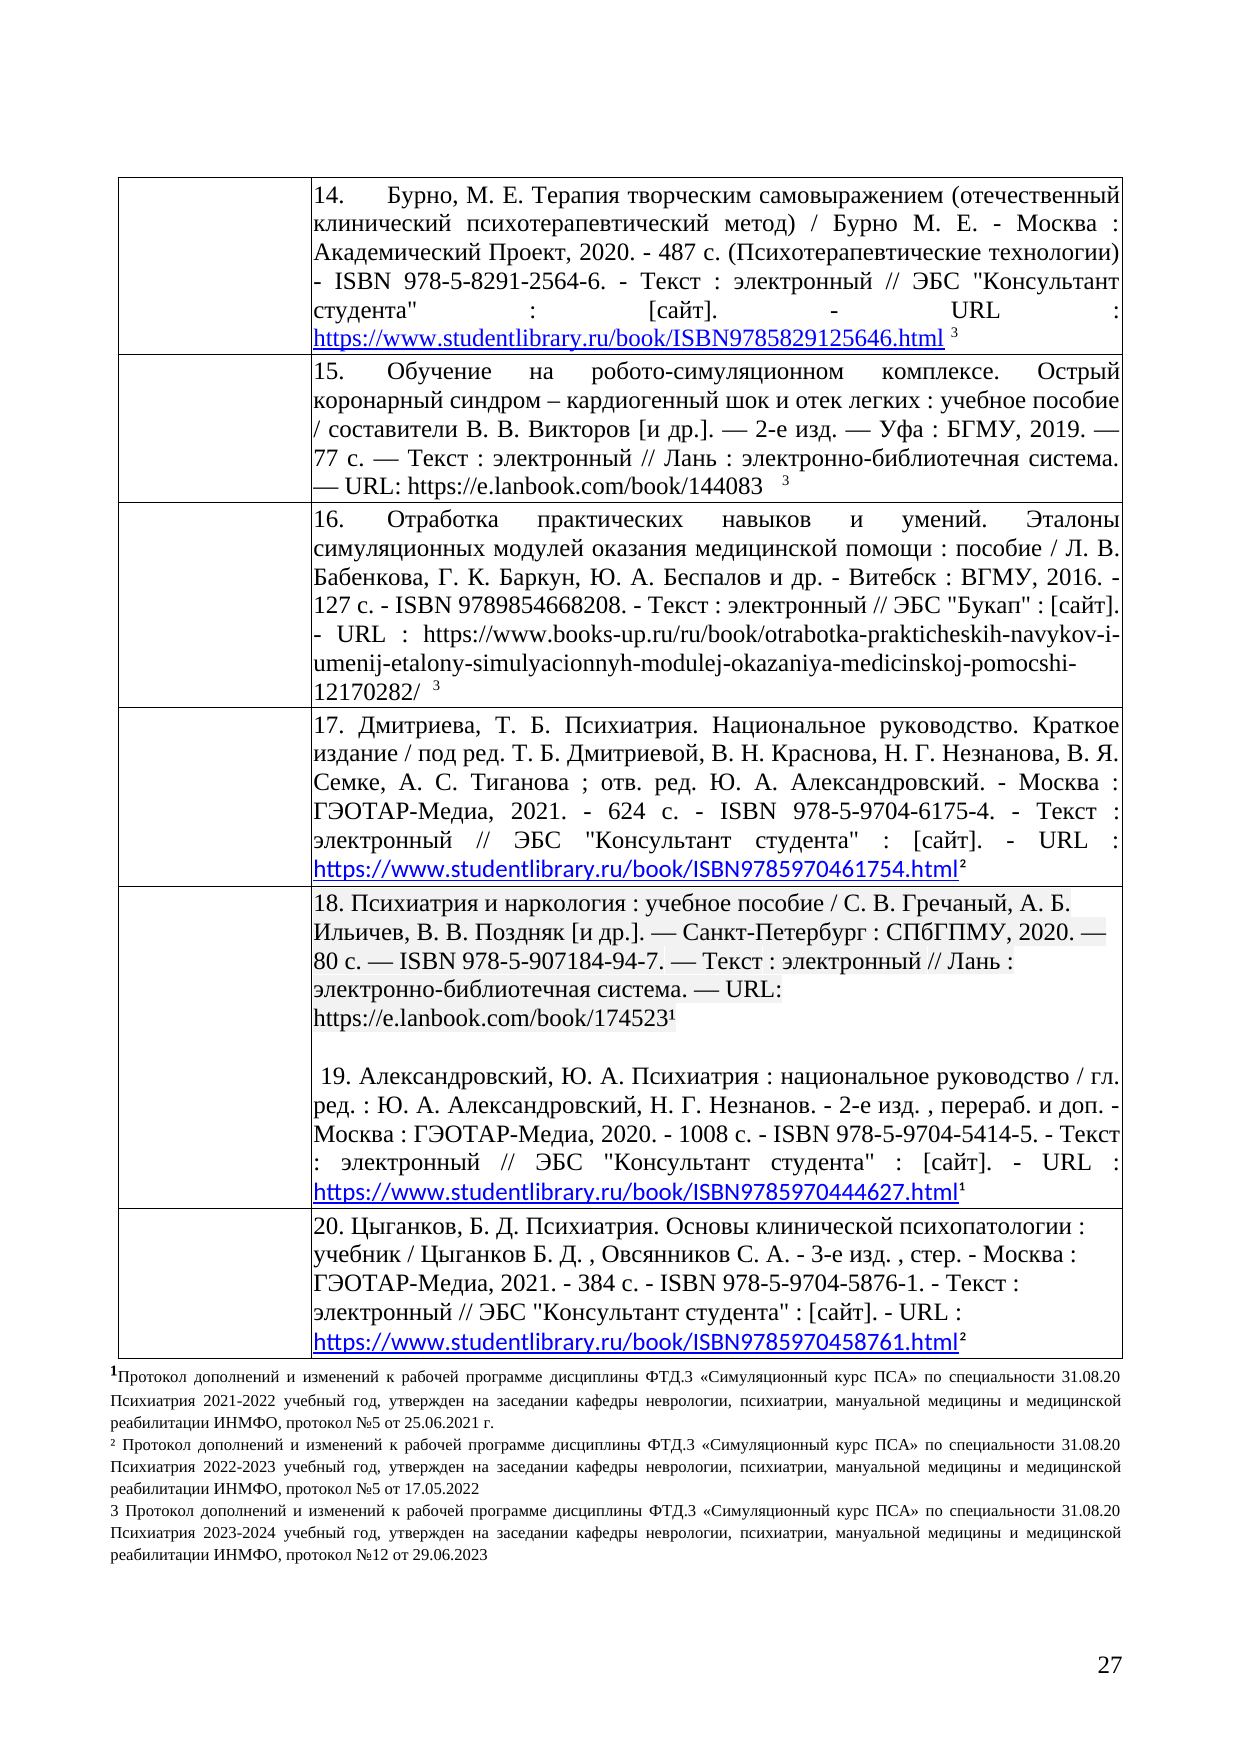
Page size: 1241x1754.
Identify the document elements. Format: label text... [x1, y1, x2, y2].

table_cell [119, 503, 311, 707]
table_cell 16. Отработка практических навыков и умений. Эталоны симуляционных модулей оказания медицинской помощи : пособие / Л. В. Бабенкова, Г. К. Баркун, Ю. А. Беспалов и др. - Витебск : ВГМУ, 2016. - 127 c. - ISBN 9789854668208. - Текст : электронный // ЭБС "Букап" : [сайт]. - URL : https://www.books-up.ru/ru/book/otrabotka-prakticheskih-navykov-i-umenij-etalony-simulyacionnyh-modulej-okazaniya-medicinskoj-pomocshi-12170282/ 3 [312, 503, 1122, 707]
table_cell [119, 178, 311, 354]
table_cell 14. Бурно, М. Е. Терапия творческим самовыражением (отечественный клинический психотерапевтический метод) / Бурно М. Е. - Москва : Академический Проект, 2020. - 487 с. (Психотерапевтические технологии) - ISBN 978-5-8291-2564-6. - Текст : электронный // ЭБС "Консультант студента" : [сайт]. - URL : https://www.studentlibrary.ru/book/ISBN9785829125646.html 3 [312, 178, 1122, 354]
table_cell 18. Психиатрия и наркология : учебное пособие / С. В. Гречаный, А. Б. Ильичев, В. В. Поздняк [и др.]. — Санкт-Петербург : СПбГПМУ, 2020. — 80 с. — ISBN 978-5-907184-94-7. — Текст : электронный // Лань : электронно-библиотечная система. — URL: https://e.lanbook.com/book/174523¹ 19. Александровский, Ю. А. Психиатрия : национальное руководство / гл. ред. : Ю. А. Александровский, Н. Г. Незнанов. - 2-е изд. , перераб. и доп. - Москва : ГЭОТАР-Медиа, 2020. - 1008 с. - ISBN 978-5-9704-5414-5. - Текст : электронный // ЭБС "Консультант студента" : [сайт]. - URL : https://www.studentlibrary.ru/book/ISBN9785970444627.html¹ [312, 887, 1122, 1208]
table_cell 20. Цыганков, Б. Д. Психиатрия. Основы клинической психопатологии : учебник / Цыганков Б. Д. , Овсянников С. А. - 3-е изд. , стер. - Москва : ГЭОТАР-Медиа, 2021. - 384 с. - ISBN 978-5-9704-5876-1. - Текст : электронный // ЭБС "Консультант студента" : [сайт]. - URL : https://www.studentlibrary.ru/book/ISBN9785970458761.html² [312, 1209, 1122, 1358]
table_cell [119, 1209, 311, 1358]
table_cell 17. Дмитриева, Т. Б. Психиатрия. Национальное руководство. Краткое издание / под ред. Т. Б. Дмитриевой, В. Н. Краснова, Н. Г. Незнанова, В. Я. Семке, А. С. Тиганова ; отв. ред. Ю. А. Александровский. - Москва : ГЭОТАР-Медиа, 2021. - 624 с. - ISBN 978-5-9704-6175-4. - Текст : электронный // ЭБС "Консультант студента" : [сайт]. - URL : https://www.studentlibrary.ru/book/ISBN9785970461754.html² [312, 708, 1122, 886]
text 3 Протокол дополнений и изменений к рабочей программе дисциплины ФТД.3 «Симуляционный курс ПСА» по специальности 31.08.20 Психиатрия 2023-2024 учебный год, утвержден на заседании кафедры неврологии, психиатрии, мануальной медицины и медицинской реабилитации ИНМФО, протокол №12 от 29.06.2023 [110, 1500, 1122, 1563]
table_cell [119, 708, 311, 886]
table_cell [119, 887, 311, 1208]
table_cell [119, 355, 311, 502]
text ² Протокол дополнений и изменений к рабочей программе дисциплины ФТД.3 «Симуляционный курс ПСА» по специальности 31.08.20 Психиатрия 2022-2023 учебный год, утвержден на заседании кафедры неврологии, психиатрии, мануальной медицины и медицинской реабилитации ИНМФО, протокол №5 от 17.05.2022 [110, 1434, 1122, 1498]
table_cell 15. Обучение на робото-симуляционном комплексе. Острый коронарный синдром – кардиогенный шок и отек легких : учебное пособие / составители В. В. Викторов [и др.]. — 2-е изд. — Уфа : БГМУ, 2019. — 77 с. — Текст : электронный // Лань : электронно-библиотечная система. — URL: https://e.lanbook.com/book/144083 3 [312, 355, 1122, 502]
text ¹Протокол дополнений и изменений к рабочей программе дисциплины ФТД.3 «Симуляционный курс ПСА» по специальности 31.08.20 Психиатрия 2021-2022 учебный год, утвержден на заседании кафедры неврологии, психиатрии, мануальной медицины и медицинской реабилитации ИНМФО, протокол №5 от 25.06.2021 г. [110, 1359, 1122, 1432]
